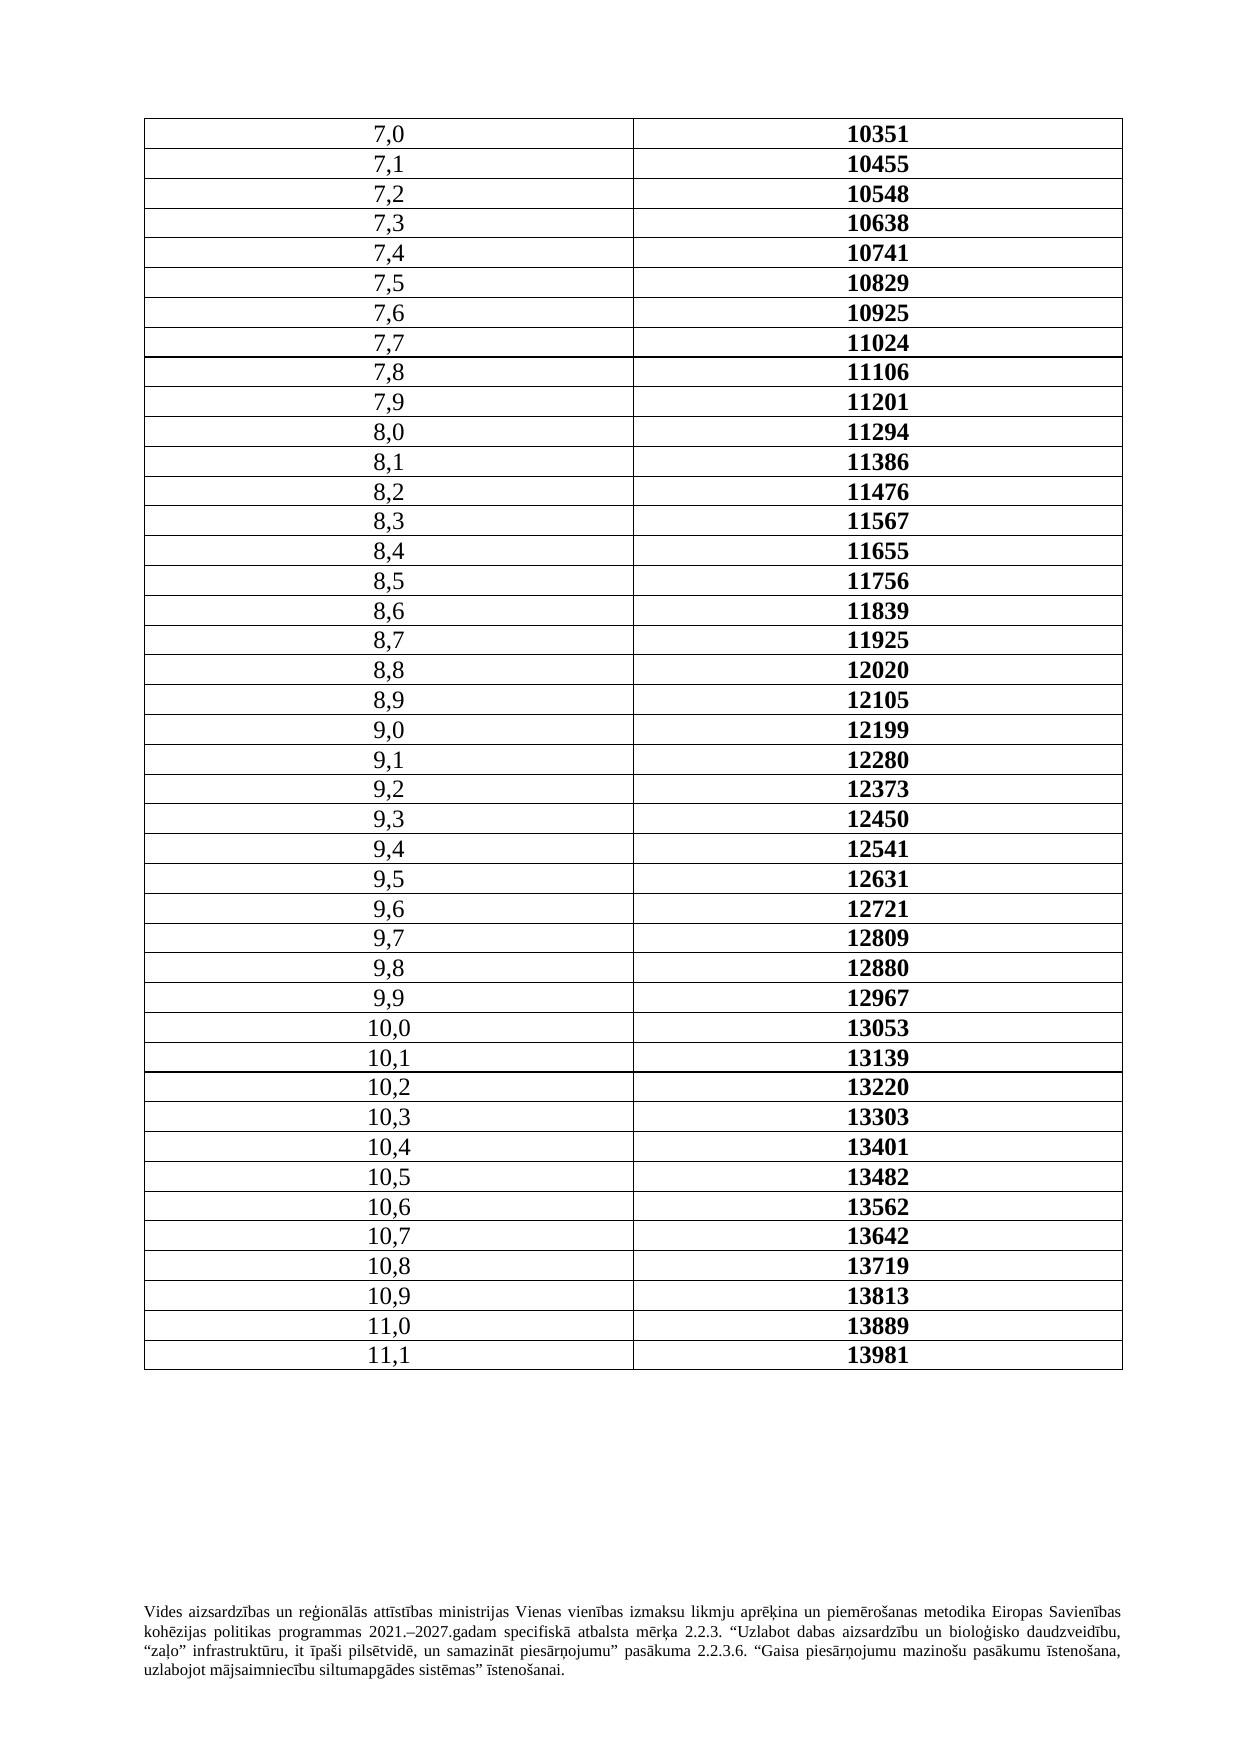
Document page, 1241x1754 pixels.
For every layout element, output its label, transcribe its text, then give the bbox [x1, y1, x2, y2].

table_cell 8,3 [145, 506, 633, 535]
table_cell 12541 [634, 834, 1122, 863]
table_cell 11756 [634, 566, 1122, 595]
table_cell 8,8 [145, 655, 633, 684]
table_cell 13889 [634, 1311, 1122, 1339]
table_cell 7,9 [145, 387, 633, 416]
table_cell 13562 [634, 1192, 1122, 1220]
table_cell 11925 [634, 626, 1122, 654]
table_cell 11,1 [145, 1341, 633, 1369]
table_cell 10741 [634, 238, 1122, 267]
table_cell 11386 [634, 447, 1122, 476]
table_cell 10638 [634, 209, 1122, 237]
table_cell 8,4 [145, 536, 633, 565]
table_cell 9,1 [145, 745, 633, 773]
table_cell 7,1 [145, 149, 633, 178]
table_cell 10925 [634, 298, 1122, 327]
table_cell 10,0 [145, 1013, 633, 1042]
table_cell 8,5 [145, 566, 633, 595]
table_cell 12199 [634, 715, 1122, 744]
table_cell 13139 [634, 1043, 1122, 1071]
table_cell 10,1 [145, 1043, 633, 1071]
table_cell 10,5 [145, 1162, 633, 1191]
table_cell 9,3 [145, 804, 633, 833]
table_cell 7,4 [145, 238, 633, 267]
table_cell 7,7 [145, 328, 633, 356]
table_cell 11201 [634, 387, 1122, 416]
table_cell 9,4 [145, 834, 633, 863]
table_cell 12280 [634, 745, 1122, 773]
table_cell 13220 [634, 1073, 1122, 1101]
table_cell 13981 [634, 1341, 1122, 1369]
table_cell 11839 [634, 596, 1122, 624]
table_cell 11294 [634, 417, 1122, 446]
table_cell 11024 [634, 328, 1122, 356]
table_cell 10351 [634, 119, 1122, 148]
table_cell 13482 [634, 1162, 1122, 1191]
table_cell 13401 [634, 1132, 1122, 1161]
table_cell 13053 [634, 1013, 1122, 1042]
table_cell 12450 [634, 804, 1122, 833]
table_cell 9,6 [145, 894, 633, 922]
table_cell 9,0 [145, 715, 633, 744]
table_cell 11,0 [145, 1311, 633, 1339]
table_cell 7,0 [145, 119, 633, 148]
table_cell 13719 [634, 1251, 1122, 1280]
table_cell 8,1 [145, 447, 633, 476]
table_cell 12631 [634, 864, 1122, 893]
table_cell 11476 [634, 477, 1122, 505]
table_cell 11567 [634, 506, 1122, 535]
table_cell 13813 [634, 1281, 1122, 1310]
table_cell 12809 [634, 924, 1122, 952]
table_cell 7,2 [145, 179, 633, 207]
table_cell 7,8 [145, 358, 633, 386]
table_cell 11106 [634, 358, 1122, 386]
table_cell 9,9 [145, 983, 633, 1012]
table_cell 12020 [634, 655, 1122, 684]
table_cell 11655 [634, 536, 1122, 565]
table_cell 10,4 [145, 1132, 633, 1161]
table_cell 9,8 [145, 953, 633, 982]
table_cell 7,5 [145, 268, 633, 297]
table_cell 10,2 [145, 1073, 633, 1101]
table_cell 12105 [634, 685, 1122, 714]
table_cell 10,3 [145, 1102, 633, 1131]
table_cell 8,9 [145, 685, 633, 714]
table_cell 12373 [634, 775, 1122, 803]
table_cell 8,7 [145, 626, 633, 654]
table_cell 10829 [634, 268, 1122, 297]
table_cell 9,7 [145, 924, 633, 952]
table_cell 12721 [634, 894, 1122, 922]
table_cell 10,8 [145, 1251, 633, 1280]
table_cell 10,6 [145, 1192, 633, 1220]
table_cell 13303 [634, 1102, 1122, 1131]
table_cell 9,5 [145, 864, 633, 893]
table_cell 12880 [634, 953, 1122, 982]
table_cell 10,7 [145, 1221, 633, 1250]
table_cell 10455 [634, 149, 1122, 178]
table_cell 12967 [634, 983, 1122, 1012]
table_cell 10548 [634, 179, 1122, 207]
table_cell 10,9 [145, 1281, 633, 1310]
table_cell 7,6 [145, 298, 633, 327]
table_cell 8,2 [145, 477, 633, 505]
table_cell 9,2 [145, 775, 633, 803]
table_cell 13642 [634, 1221, 1122, 1250]
table_cell 7,3 [145, 209, 633, 237]
table_cell 8,0 [145, 417, 633, 446]
table_cell 8,6 [145, 596, 633, 624]
